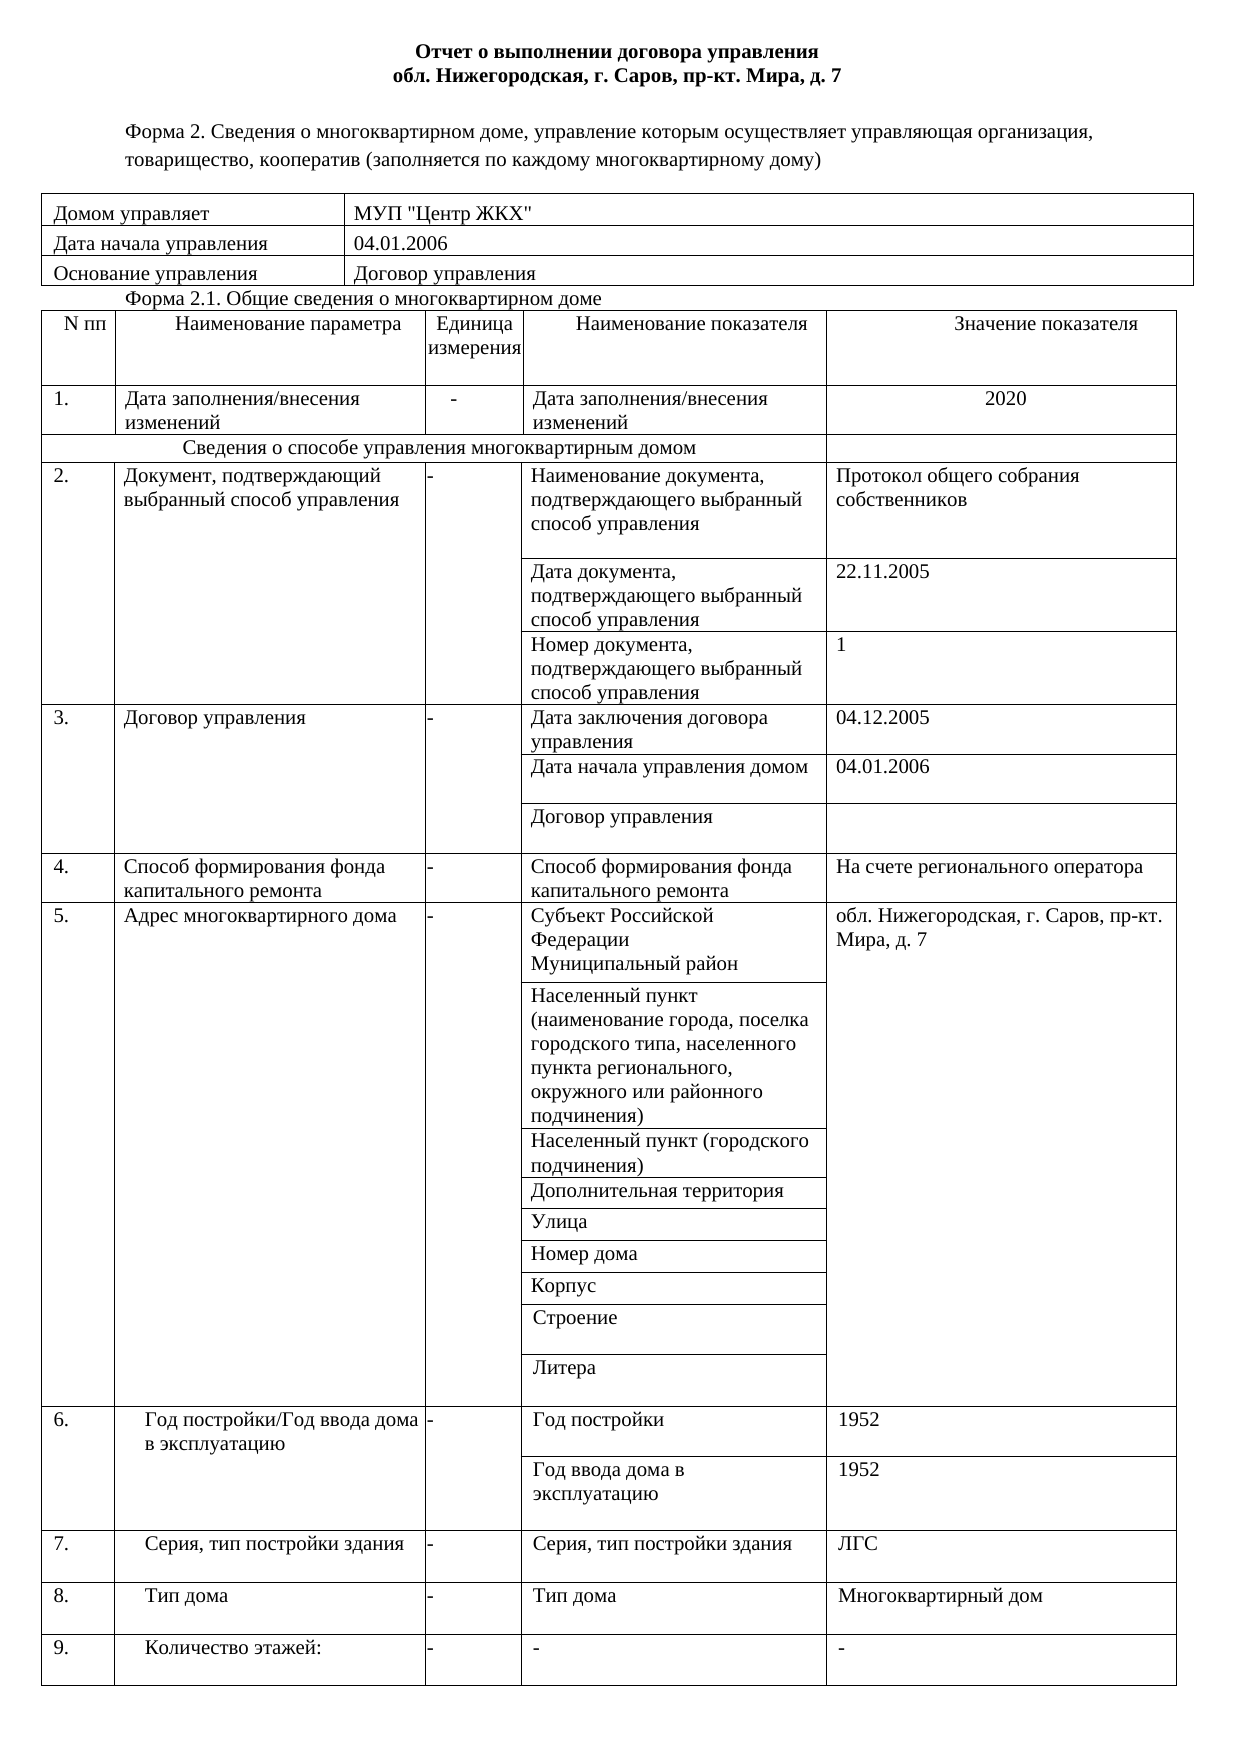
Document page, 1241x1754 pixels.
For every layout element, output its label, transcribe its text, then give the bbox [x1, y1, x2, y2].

table_cell Дата начала управления домом [522, 755, 826, 803]
table_cell Дата начала управления [42, 226, 344, 255]
text Форма 2. Сведения о многоквартирном доме, управление которым осуществляет управляющая организация, товарищество, кооператив (заполняется по каждому многоквартирному дому) [125, 119, 1198, 171]
table_cell 7. [42, 1531, 114, 1582]
table_cell Улица [522, 1209, 826, 1240]
table_cell 04.12.2005 [827, 705, 1176, 753]
table_cell Литера [522, 1355, 826, 1406]
table_cell 5. [42, 903, 114, 1406]
table_cell Год постройки/Год ввода дома в эксплуатацию [115, 1407, 425, 1530]
table_cell Строение [522, 1305, 826, 1354]
table_cell Количество этажей: [115, 1635, 425, 1685]
table_cell Номер дома [522, 1241, 826, 1272]
table_cell 1 [827, 632, 1176, 704]
table_header МУП "Центр ЖКХ" [345, 194, 1193, 225]
table_cell [1177, 1557, 1183, 1582]
table_cell [827, 435, 1176, 462]
text обл. Нижегородская, г. Саров, пр-кт. Мира, д. 7 [42, 63, 1192, 87]
table_cell 2. [42, 463, 114, 704]
table_cell Документ, подтверждающий выбранный способ управления [115, 463, 425, 704]
table_cell Корпус [522, 1273, 826, 1304]
table_cell [1177, 1530, 1183, 1557]
table_header Значение показателя [827, 311, 1176, 384]
table_cell 8. [42, 1583, 114, 1634]
table_cell - [426, 1635, 521, 1685]
table_cell [1177, 1329, 1183, 1354]
table_cell Сведения о способе управления многоквартирным домом [42, 435, 826, 462]
table_cell На счете регионального оператора [827, 854, 1176, 902]
table_cell [1177, 1406, 1183, 1431]
table_cell 1952 [827, 1457, 1176, 1530]
table_cell - [426, 1531, 521, 1582]
table_cell [1177, 1431, 1183, 1456]
table_cell Протокол общего собрания собственников [827, 463, 1176, 558]
table_cell - [522, 1635, 826, 1685]
table_cell 2020 [827, 386, 1176, 434]
table_cell Дата заключения договора управления [522, 705, 826, 753]
table_cell Адрес многоквартирного дома [115, 903, 425, 1406]
table_header Наименование показателя [524, 311, 826, 384]
table_cell Многоквартирный дом [827, 1583, 1176, 1634]
table_header Наименование параметра [116, 311, 425, 384]
table_cell 9. [42, 1635, 114, 1685]
table_cell 6. [42, 1407, 114, 1530]
table_cell Населенный пункт (наименование города, поселка городского типа, населенного пункта регионального, окружного или районного подчинения) [522, 983, 826, 1127]
table_cell [827, 804, 1176, 853]
table_cell - [426, 705, 521, 853]
table_cell Серия, тип постройки здания [115, 1531, 425, 1582]
table_cell Субъект Российской Федерации Муниципальный район [522, 903, 826, 982]
table_cell - [426, 1407, 521, 1530]
table_cell Способ формирования фонда капитального ремонта [522, 854, 826, 902]
table_cell Серия, тип постройки здания [522, 1531, 826, 1582]
table_cell - [426, 463, 521, 704]
table_header N пп [42, 311, 115, 384]
table_cell 4. [42, 854, 114, 902]
table_cell [1177, 1380, 1183, 1406]
table_cell 04.01.2006 [345, 226, 1193, 255]
table_cell 1. [42, 386, 115, 434]
table_cell Договор управления [345, 256, 1193, 285]
table_cell [1177, 1634, 1183, 1660]
table_cell Дополнительная территория [522, 1178, 826, 1208]
table_cell Наименование документа, подтверждающего выбранный способ управления [522, 463, 826, 558]
table_cell [1177, 1609, 1183, 1634]
table_cell Договор управления [522, 804, 826, 853]
table_cell Номер документа, подтверждающего выбранный способ управления [522, 632, 826, 704]
table_cell Договор управления [115, 705, 425, 853]
table_cell Дата заполнения/внесения изменений [116, 386, 425, 434]
table_cell [1177, 1660, 1183, 1685]
table_cell 22.11.2005 [827, 559, 1176, 631]
table_cell - [426, 854, 521, 902]
table_cell - [426, 1583, 521, 1634]
table_cell - [827, 1635, 1176, 1685]
table_cell Способ формирования фонда капитального ремонта [115, 854, 425, 902]
table_cell обл. Нижегородская, г. Саров, пр-кт. Мира, д. 7 [827, 903, 1176, 1406]
table_cell [1177, 1506, 1183, 1530]
table_cell [1177, 1354, 1183, 1380]
table_cell [1177, 1582, 1183, 1608]
table_cell - [426, 903, 521, 1406]
text Форма 2.1. Общие сведения о многоквартирном доме [125, 286, 1198, 310]
table_header Домом управляет [42, 194, 344, 225]
table_cell Тип дома [522, 1583, 826, 1634]
table_cell 1952 [827, 1407, 1176, 1456]
table_cell [1177, 1304, 1183, 1329]
table_cell 3. [42, 705, 114, 853]
table_cell Год ввода дома в эксплуатацию [522, 1457, 826, 1530]
table_cell Населенный пункт (городского подчинения) [522, 1129, 826, 1177]
table_cell Тип дома [115, 1583, 425, 1634]
text Отчет о выполнении договора управления [42, 39, 1192, 63]
table_cell Год постройки [522, 1407, 826, 1456]
table_cell Дата заполнения/внесения изменений [524, 386, 826, 434]
table_header Единица измерения [426, 311, 523, 384]
table_cell - [426, 386, 523, 434]
table_cell Основание управления [42, 256, 344, 285]
table_cell ЛГС [827, 1531, 1176, 1582]
table_cell [1177, 1456, 1183, 1481]
table_cell 04.01.2006 [827, 755, 1176, 803]
table_cell [1177, 1481, 1183, 1506]
table_cell Дата документа, подтверждающего выбранный способ управления [522, 559, 826, 631]
